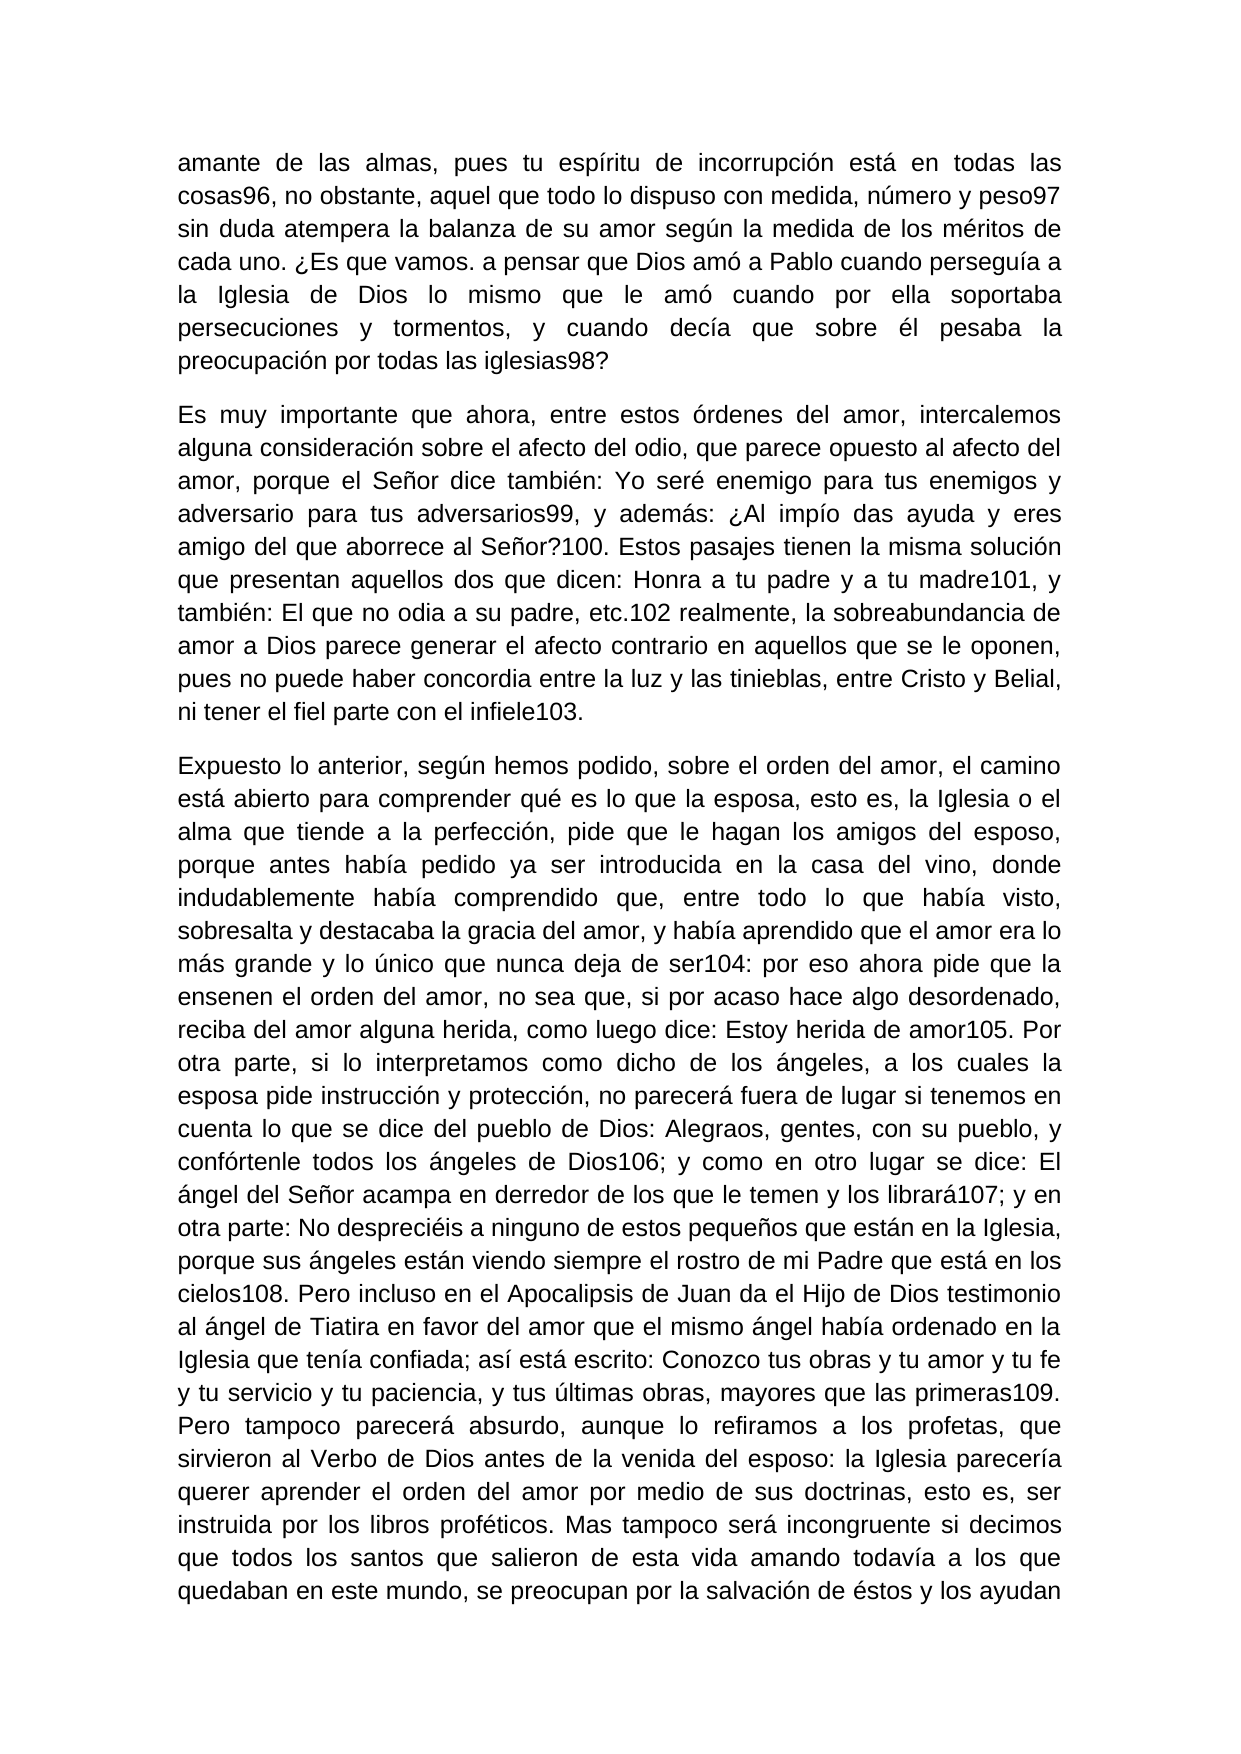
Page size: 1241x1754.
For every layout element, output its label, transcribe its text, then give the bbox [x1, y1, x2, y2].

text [177, 148, 1063, 374]
text Es muy importante que ahora, entre estos órdenes del amor, intercalemos alguna consideración sobre el afecto del odio, que parece opuesto al afecto del amor, porque el Señor dice también: Yo seré enemigo para tus enemigos y adversario para tus adversarios99, y además: ¿Al impío das ayuda y eres amigo del que aborrece al Señor?100. Estos pasajes tienen la misma solución que presentan aquellos dos que dicen: Honra a tu padre y a tu madre101, y también: El que no odia a su padre, etc.102 realmente, la sobreabundancia de amor a Dios parece generar el afecto contrario en aquellos que se le oponen, pues no puede haber concordia entre la luz y las tinieblas, entre Cristo y Belial, ni tener el fiel parte con el infiele103. [177, 399, 1063, 726]
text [177, 751, 1063, 1605]
